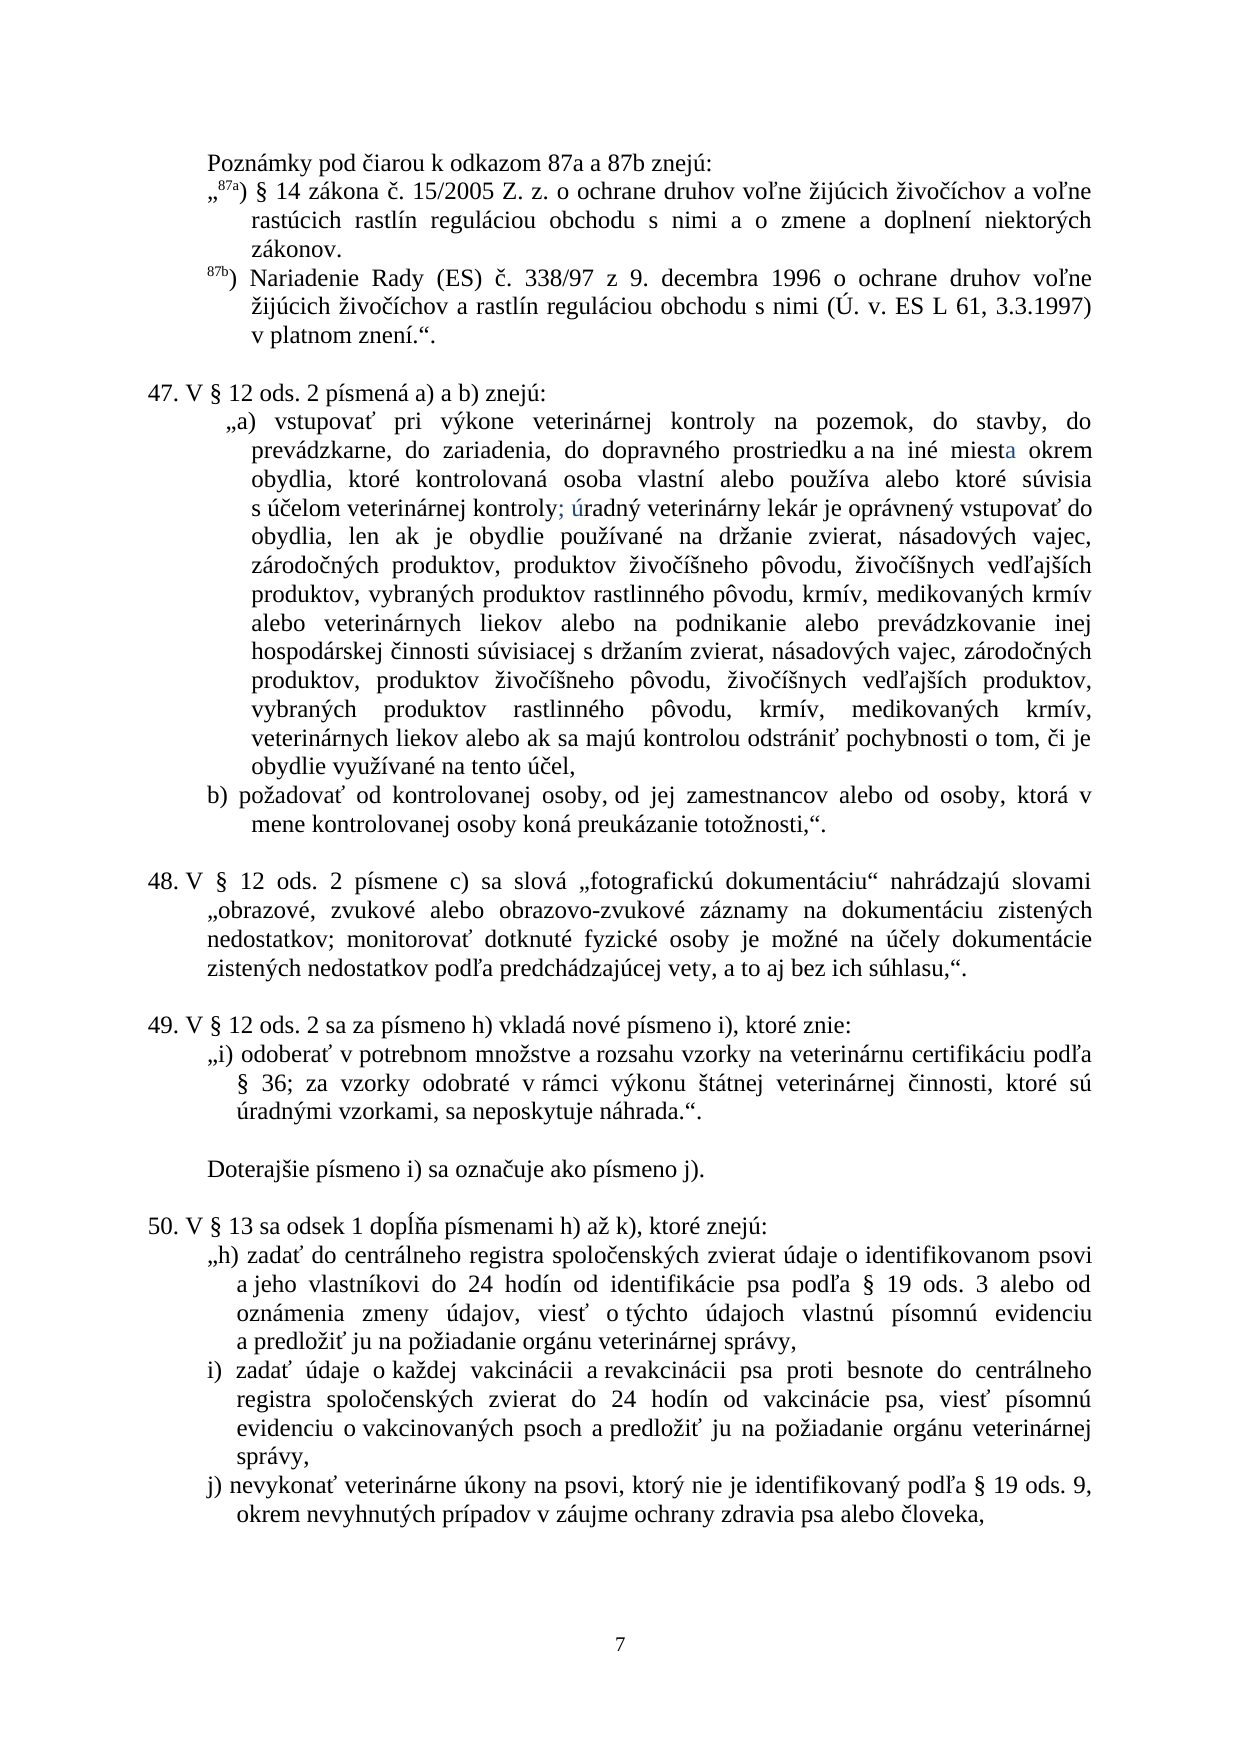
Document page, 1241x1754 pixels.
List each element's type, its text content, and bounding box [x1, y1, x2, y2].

text „a) vstupovať pri výkone veterinárnej kontroly na pozemok, do stavby, do prevádzkarne, do zariadenia, do dopravného prostriedku a na iné miesta okrem obydlia, ktoré kontrolovaná osoba vlastní alebo používa alebo ktoré súvisia s účelom veterinárnej kontroly; úradný veterinárny lekár je oprávnený vstupovať do obydlia, len ak je obydlie používané na držanie zvierat, násadových vajec, zárodočných produktov, produktov živočíšneho pôvodu, živočíšnych vedľajších produktov, vybraných produktov rastlinného pôvodu, krmív, medikovaných krmív alebo veterinárnych liekov alebo na podnikanie alebo prevádzkovanie inej hospodárskej činnosti súvisiacej s držaním zvierat, násadových vajec, zárodočných produktov, produktov živočíšneho pôvodu, živočíšnych vedľajších produktov, vybraných produktov rastlinného pôvodu, krmív, medikovaných krmív, veterinárnych liekov alebo ak sa majú kontrolou odstrániť pochybnosti o tom, či je obydlie využívané na tento účel, [207, 406, 1092, 780]
text Doterajšie písmeno i) sa označuje ako písmeno j). [207, 1154, 1092, 1183]
list V § 12 ods. 2 písmená a) a b) znejú: [148, 378, 1092, 406]
text „87a) § 14 zákona č. 15/2005 Z. z. o ochrane druhov voľne žijúcich živočíchov a voľne rastúcich rastlín reguláciou obchodu s nimi a o zmene a doplnení niektorých zákonov. [207, 176, 1092, 263]
list V § 12 ods. 2 písmene c) sa slová „fotografickú dokumentáciu“ nahrádzajú slovami „obrazové, zvukové alebo obrazovo-zvukové záznamy na dokumentáciu zistených nedostatkov; monitorovať dotknuté fyzické osoby je možné na účely dokumentácie zistených nedostatkov podľa predchádzajúcej vety, a to aj bez ich súhlasu,“. [148, 866, 1092, 981]
text „h) zadať do centrálneho registra spoločenských zvierat údaje o identifikovanom psovi a jeho vlastníkovi do 24 hodín od identifikácie psa podľa § 19 ods. 3 alebo od oznámenia zmeny údajov, viesť o týchto údajoch vlastnú písomnú evidenciu a predložiť ju na požiadanie orgánu veterinárnej správy, [207, 1240, 1092, 1355]
text 87b) Nariadenie Rady (ES) č. 338/97 z 9. decembra 1996 o ochrane druhov voľne žijúcich živočíchov a rastlín reguláciou obchodu s nimi (Ú. v. ES L 61, 3.3.1997) v platnom znení.“. [207, 263, 1092, 349]
text „i) odoberať v potrebnom množstve a rozsahu vzorky na veterinárnu certifikáciu podľa § 36; za vzorky odobraté v rámci výkonu štátnej veterinárnej činnosti, ktoré sú úradnými vzorkami, sa neposkytuje náhrada.“. [207, 1039, 1092, 1125]
list V § 12 ods. 2 sa za písmeno h) vkladá nové písmeno i), ktoré znie: [148, 1010, 1092, 1039]
text j) nevykonať veterinárne úkony na psovi, ktorý nie je identifikovaný podľa § 19 ods. 9, okrem nevyhnutých prípadov v záujme ochrany zdravia psa alebo človeka, [207, 1470, 1092, 1528]
list Poznámky pod čiarou k odkazom 87a a 87b znejú: [207, 148, 1092, 176]
text i) zadať údaje o každej vakcinácii a revakcinácii psa proti besnote do centrálneho registra spoločenských zvierat do 24 hodín od vakcinácie psa, viesť písomnú evidenciu o vakcinovaných psoch a predložiť ju na požiadanie orgánu veterinárnej správy, [207, 1355, 1092, 1470]
list V § 13 sa odsek 1 dopĺňa písmenami h) až k), ktoré znejú: [148, 1211, 1092, 1240]
text b) požadovať od kontrolovanej osoby, od jej zamestnancov alebo od osoby, ktorá v mene kontrolovanej osoby koná preukázanie totožnosti,“. [207, 780, 1092, 838]
